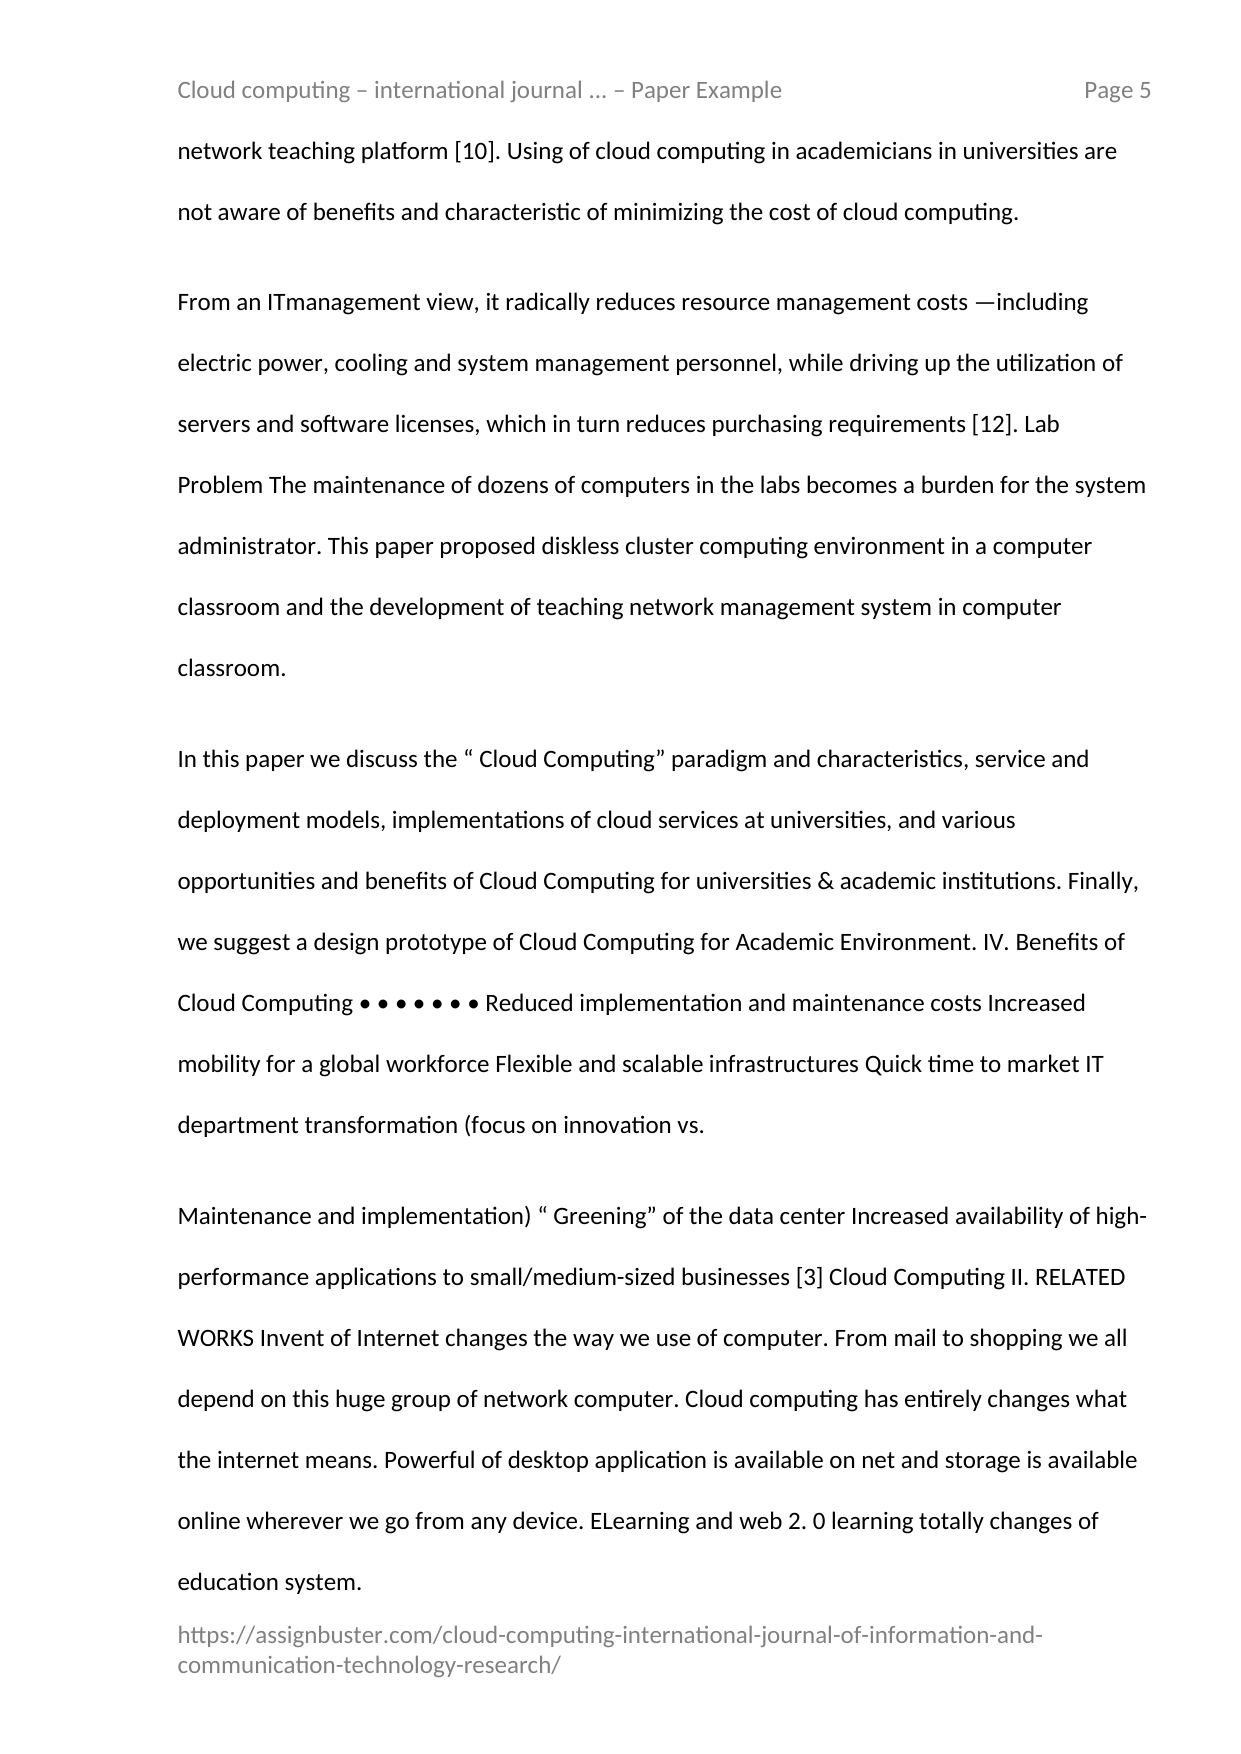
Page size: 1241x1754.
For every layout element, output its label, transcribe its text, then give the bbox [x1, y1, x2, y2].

text From an ITmanagement view, it radically reduces resource management costs —including electric power, cooling and system management personnel, while driving up the utilization of servers and software licenses, which in turn reduces purchasing requirements [12]. Lab Problem The maintenance of dozens of computers in the labs becomes a burden for the system administrator. This paper proposed diskless cluster computing environment in a computer classroom and the development of teaching network management system in computer classroom. [177, 286, 1152, 683]
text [177, 135, 1152, 226]
text Maintenance and implementation) “ Greening” of the data center Increased availability of high-performance applications to small/medium-sized businesses [3] Cloud Computing II. RELATED WORKS Invent of Internet changes the way we use of computer. From mail to shopping we all depend on this huge group of network computer. Cloud computing has entirely changes what the internet means. Powerful of desktop application is available on net and storage is available online wherever we go from any device. ELearning and web 2. 0 learning totally changes of education system. [177, 1200, 1152, 1597]
text In this paper we discuss the “ Cloud Computing” paradigm and characteristics, service and deployment models, implementations of cloud services at universities, and various opportunities and benefits of Cloud Computing for universities & academic institutions. Finally, we suggest a design prototype of Cloud Computing for Academic Environment. IV. Benefits of Cloud Computing • • • • • • • Reduced implementation and maintenance costs Increased mobility for a global workforce Flexible and scalable infrastructures Quick time to market IT department transformation (focus on innovation vs. [177, 743, 1152, 1140]
